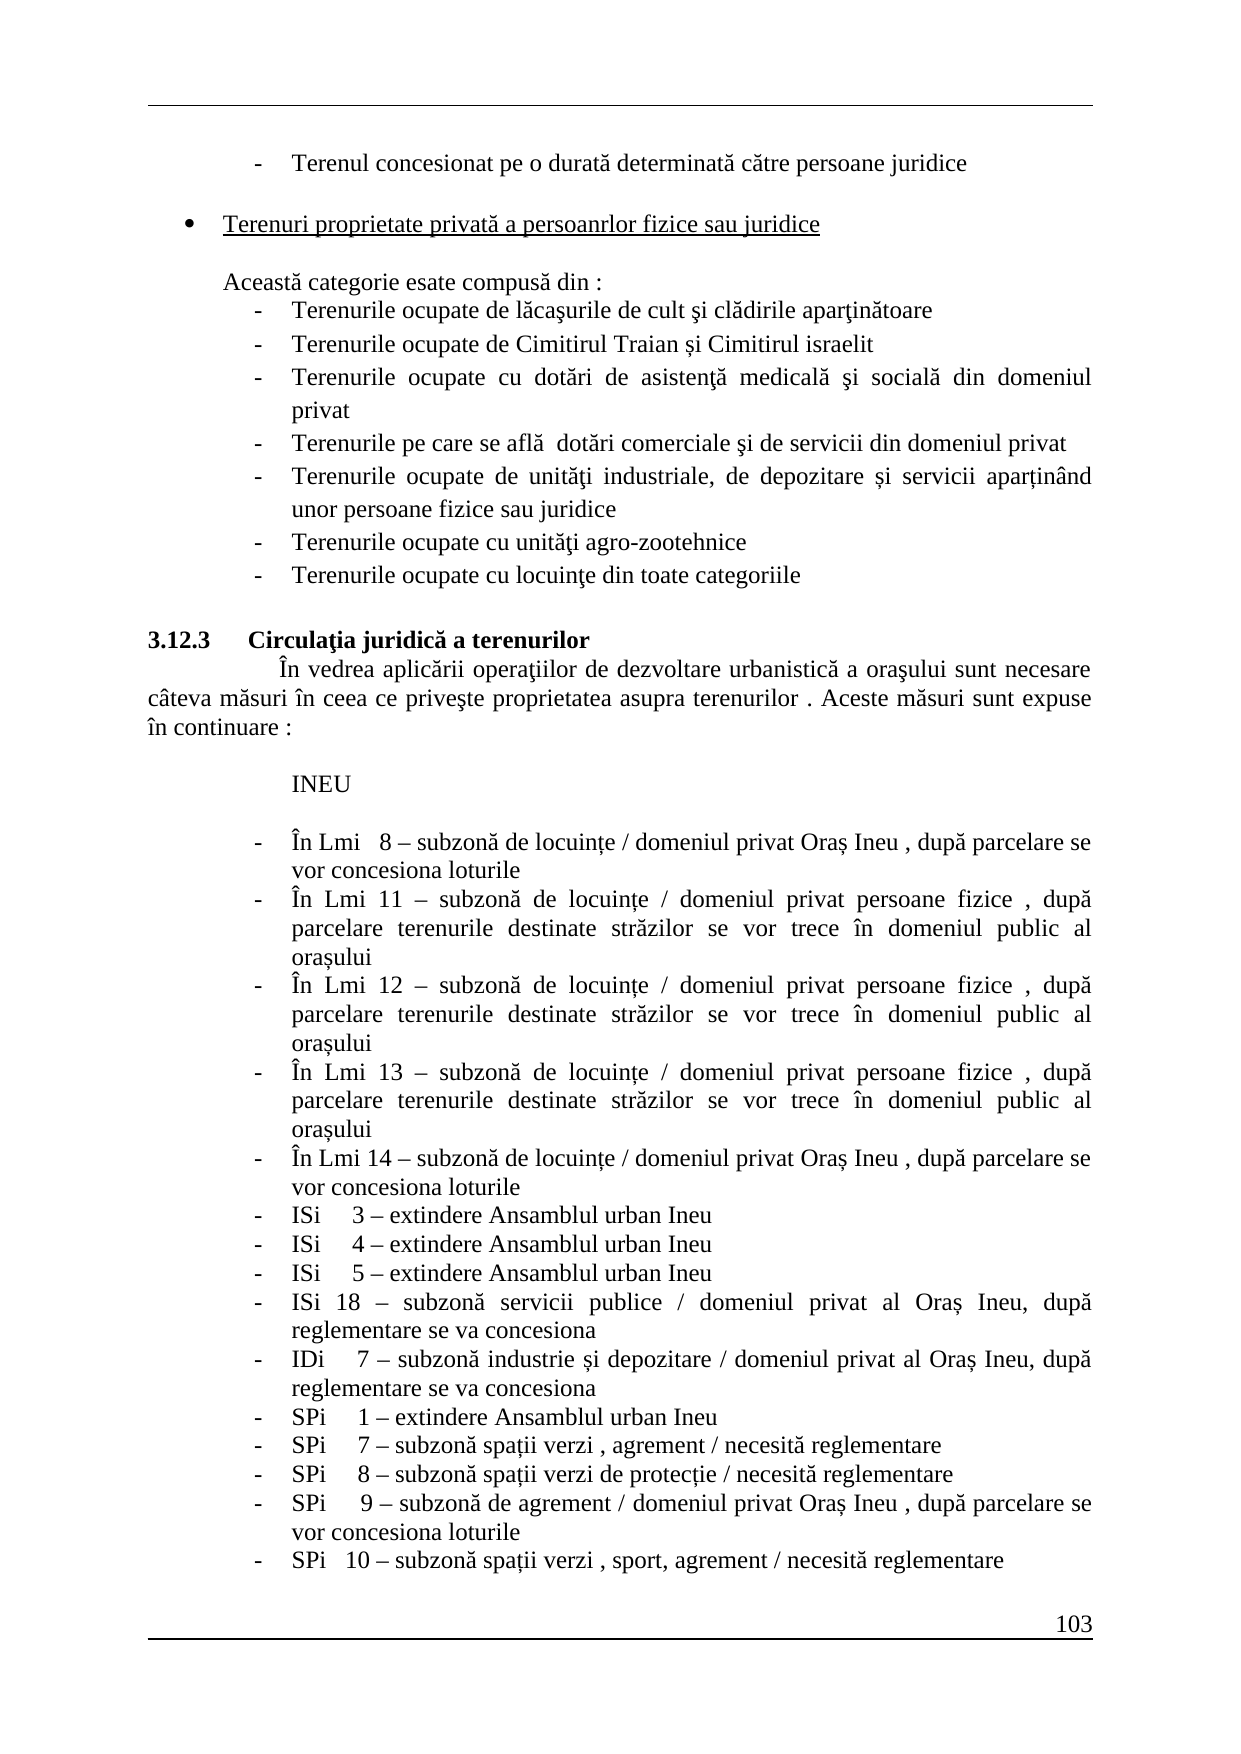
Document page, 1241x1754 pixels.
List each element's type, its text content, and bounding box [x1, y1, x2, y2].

list Terenurile pe care se află dotări comerciale şi de servicii din domeniul privat [254, 428, 1093, 456]
text INEU [148, 769, 1093, 798]
list În Lmi 13 – subzonă de locuințe / domeniul privat persoane fizice , după parcelare terenurile destinate străzilor se vor trece în domeniul public al orașului [254, 1057, 1093, 1143]
list ISi 4 – extindere Ansamblul urban Ineu [254, 1229, 1093, 1258]
text În vedrea aplicării operaţiilor de dezvoltare urbanistică a oraşului sunt necesare câteva măsuri în ceea ce priveşte proprietatea asupra terenurilor . Aceste măsuri sunt expuse în continuare : [148, 654, 1093, 740]
list SPi 9 – subzonă de agrement / domeniul privat Oraș Ineu , după parcelare se vor concesiona loturile [254, 1488, 1093, 1545]
list ISi 18 – subzonă servicii publice / domeniul privat al Oraș Ineu, după reglementare se va concesiona [254, 1287, 1093, 1344]
list În Lmi 14 – subzonă de locuințe / domeniul privat Oraș Ineu , după parcelare se vor concesiona loturile [254, 1143, 1093, 1200]
list Terenurile ocupate de lăcaşurile de cult şi clădirile aparţinătoare [254, 296, 1093, 324]
list Terenurile ocupate cu unităţi agro-zootehnice [254, 527, 1093, 556]
list ISi 3 – extindere Ansamblul urban Ineu [254, 1200, 1093, 1229]
list SPi 1 – extindere Ansamblul urban Ineu [254, 1402, 1093, 1430]
list Terenurile ocupate de unităţi industriale, de depozitare și servicii aparținând unor persoane fizice sau juridice [254, 461, 1093, 522]
list SPi 7 – subzonă spații verzi , agrement / necesită reglementare [254, 1430, 1093, 1459]
list IDi 7 – subzonă industrie și depozitare / domeniul privat al Oraș Ineu, după reglementare se va concesiona [254, 1344, 1093, 1402]
list ISi 5 – extindere Ansamblul urban Ineu [254, 1258, 1093, 1287]
list Terenurile ocupate cu locuinţe din toate categoriile [254, 560, 1093, 588]
list Terenurile ocupate cu dotări de asistenţă medicală şi socială din domeniul privat [254, 362, 1093, 423]
text 3.12.3 Circulaţia juridică a terenurilor [148, 625, 1093, 654]
list Terenuri proprietate privată a persoanrlor fizice sau juridice [185, 209, 1093, 238]
list SPi 8 – subzonă spații verzi de protecție / necesită reglementare [254, 1459, 1093, 1488]
list SPi 10 – subzonă spații verzi , sport, agrement / necesită reglementare [254, 1545, 1093, 1574]
list În Lmi 8 – subzonă de locuințe / domeniul privat Oraș Ineu , după parcelare se vor concesiona loturile [254, 827, 1093, 884]
list În Lmi 11 – subzonă de locuințe / domeniul privat persoane fizice , după parcelare terenurile destinate străzilor se vor trece în domeniul public al orașului [254, 884, 1093, 970]
list Terenul concesionat pe o durată determinată către persoane juridice [254, 148, 1093, 176]
list În Lmi 12 – subzonă de locuințe / domeniul privat persoane fizice , după parcelare terenurile destinate străzilor se vor trece în domeniul public al orașului [254, 970, 1093, 1057]
list Această categorie esate compusă din : [223, 267, 1093, 296]
list Terenurile ocupate de Cimitirul Traian și Cimitirul israelit [254, 329, 1093, 357]
